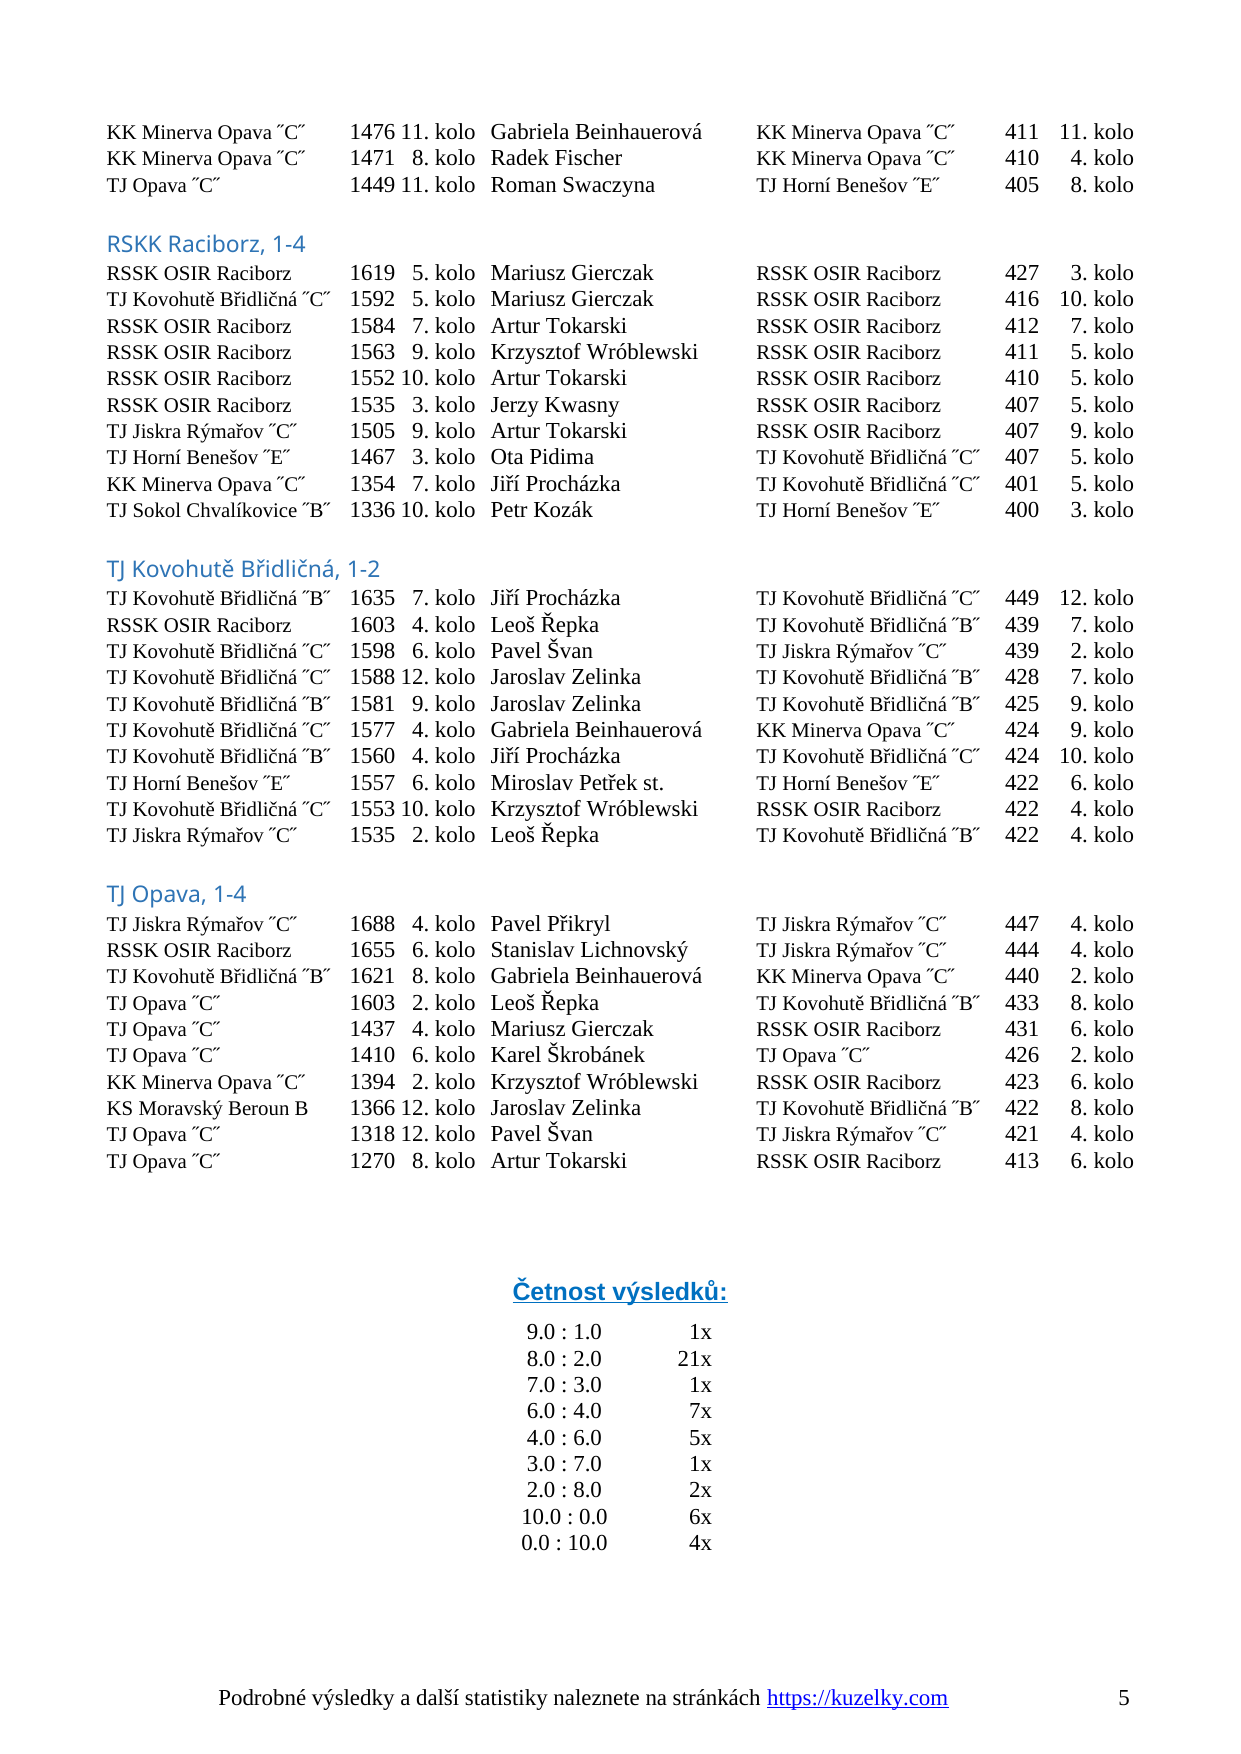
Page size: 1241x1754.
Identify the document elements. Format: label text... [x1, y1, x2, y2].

text KK Minerva Opava ˝C˝ 1476 11. kolo Gabriela Beinhauerová KK Minerva Opava ˝C˝ 411 11. kolo [106, 118, 1134, 144]
text RSSK OSIR Raciborz 1535 3. kolo Jerzy Kwasny RSSK OSIR Raciborz 407 5. kolo [106, 391, 1134, 417]
text RSSK OSIR Raciborz 1655 6. kolo Stanislav Lichnovský TJ Jiskra Rýmařov ˝C˝ 444 4. kolo [106, 936, 1134, 962]
text RSSK OSIR Raciborz 1584 7. kolo Artur Tokarski RSSK OSIR Raciborz 412 7. kolo [106, 312, 1134, 338]
text 0.0 : 10.0 4x [106, 1529, 1134, 1556]
subtitle RSKK Raciborz, 1-4 [106, 228, 1134, 259]
text TJ Opava ˝C˝ 1318 12. kolo Pavel Švan TJ Jiskra Rýmařov ˝C˝ 421 4. kolo [106, 1120, 1134, 1147]
text TJ Horní Benešov ˝E˝ 1557 6. kolo Miroslav Petřek st. TJ Horní Benešov ˝E˝ 422 6. kolo [106, 769, 1134, 795]
text 8.0 : 2.0 21x [106, 1345, 1134, 1371]
text TJ Kovohutě Břidličná ˝C˝ 1598 6. kolo Pavel Švan TJ Jiskra Rýmařov ˝C˝ 439 2. kolo [106, 637, 1134, 663]
text Četnost výsledků: [94, 1277, 1145, 1306]
text TJ Opava ˝C˝ 1603 2. kolo Leoš Řepka TJ Kovohutě Břidličná ˝B˝ 433 8. kolo [106, 989, 1134, 1015]
text TJ Opava ˝C˝ 1410 6. kolo Karel Škrobánek TJ Opava ˝C˝ 426 2. kolo [106, 1041, 1134, 1068]
text RSSK OSIR Raciborz 1603 4. kolo Leoš Řepka TJ Kovohutě Břidličná ˝B˝ 439 7. kolo [106, 611, 1134, 637]
text TJ Jiskra Rýmařov ˝C˝ 1505 9. kolo Artur Tokarski RSSK OSIR Raciborz 407 9. kolo [106, 417, 1134, 443]
text 2.0 : 8.0 2x [106, 1477, 1134, 1503]
text TJ Jiskra Rýmařov ˝C˝ 1535 2. kolo Leoš Řepka TJ Kovohutě Břidličná ˝B˝ 422 4. kolo [106, 821, 1134, 848]
text TJ Kovohutě Břidličná ˝B˝ 1581 9. kolo Jaroslav Zelinka TJ Kovohutě Břidličná ˝B˝ 425 9. kolo [106, 690, 1134, 716]
text 7.0 : 3.0 1x [106, 1371, 1134, 1397]
text 4.0 : 6.0 5x [106, 1424, 1134, 1450]
text 3.0 : 7.0 1x [106, 1450, 1134, 1477]
text 6.0 : 4.0 7x [106, 1397, 1134, 1424]
subtitle TJ Opava, 1-4 [106, 878, 1134, 909]
text KK Minerva Opava ˝C˝ 1394 2. kolo Krzysztof Wróblewski RSSK OSIR Raciborz 423 6. kolo [106, 1068, 1134, 1094]
text TJ Jiskra Rýmařov ˝C˝ 1688 4. kolo Pavel Přikryl TJ Jiskra Rýmařov ˝C˝ 447 4. kolo [106, 909, 1134, 936]
text TJ Kovohutě Břidličná ˝B˝ 1621 8. kolo Gabriela Beinhauerová KK Minerva Opava ˝C˝ 440 2. kolo [106, 962, 1134, 989]
subtitle TJ Kovohutě Břidličná, 1-2 [106, 553, 1134, 584]
text TJ Kovohutě Břidličná ˝C˝ 1553 10. kolo Krzysztof Wróblewski RSSK OSIR Raciborz 422 4. kolo [106, 795, 1134, 821]
text TJ Opava ˝C˝ 1449 11. kolo Roman Swaczyna TJ Horní Benešov ˝E˝ 405 8. kolo [106, 171, 1134, 197]
text 10.0 : 0.0 6x [106, 1503, 1134, 1529]
text RSSK OSIR Raciborz 1552 10. kolo Artur Tokarski RSSK OSIR Raciborz 410 5. kolo [106, 364, 1134, 391]
text TJ Horní Benešov ˝E˝ 1467 3. kolo Ota Pidima TJ Kovohutě Břidličná ˝C˝ 407 5. kolo [106, 443, 1134, 470]
text KK Minerva Opava ˝C˝ 1354 7. kolo Jiří Procházka TJ Kovohutě Břidličná ˝C˝ 401 5. kolo [106, 470, 1134, 496]
text TJ Kovohutě Břidličná ˝C˝ 1577 4. kolo Gabriela Beinhauerová KK Minerva Opava ˝C˝ 424 9. kolo [106, 716, 1134, 742]
text KK Minerva Opava ˝C˝ 1471 8. kolo Radek Fischer KK Minerva Opava ˝C˝ 410 4. kolo [106, 144, 1134, 171]
text TJ Opava ˝C˝ 1270 8. kolo Artur Tokarski RSSK OSIR Raciborz 413 6. kolo [106, 1147, 1134, 1173]
text TJ Kovohutě Břidličná ˝B˝ 1635 7. kolo Jiří Procházka TJ Kovohutě Břidličná ˝C˝ 449 12. kolo [106, 584, 1134, 611]
text TJ Opava ˝C˝ 1437 4. kolo Mariusz Gierczak RSSK OSIR Raciborz 431 6. kolo [106, 1015, 1134, 1041]
text TJ Sokol Chvalíkovice ˝B˝ 1336 10. kolo Petr Kozák TJ Horní Benešov ˝E˝ 400 3. kolo [106, 496, 1134, 522]
text RSSK OSIR Raciborz 1619 5. kolo Mariusz Gierczak RSSK OSIR Raciborz 427 3. kolo [106, 259, 1134, 285]
text TJ Kovohutě Břidličná ˝C˝ 1592 5. kolo Mariusz Gierczak RSSK OSIR Raciborz 416 10. kolo [106, 285, 1134, 312]
text TJ Kovohutě Břidličná ˝C˝ 1588 12. kolo Jaroslav Zelinka TJ Kovohutě Břidličná ˝B˝ 428 7. kolo [106, 663, 1134, 690]
text KS Moravský Beroun B 1366 12. kolo Jaroslav Zelinka TJ Kovohutě Břidličná ˝B˝ 422 8. kolo [106, 1094, 1134, 1120]
text TJ Kovohutě Břidličná ˝B˝ 1560 4. kolo Jiří Procházka TJ Kovohutě Břidličná ˝C˝ 424 10. kolo [106, 742, 1134, 769]
text 9.0 : 1.0 1x [106, 1318, 1134, 1345]
text RSSK OSIR Raciborz 1563 9. kolo Krzysztof Wróblewski RSSK OSIR Raciborz 411 5. kolo [106, 338, 1134, 364]
